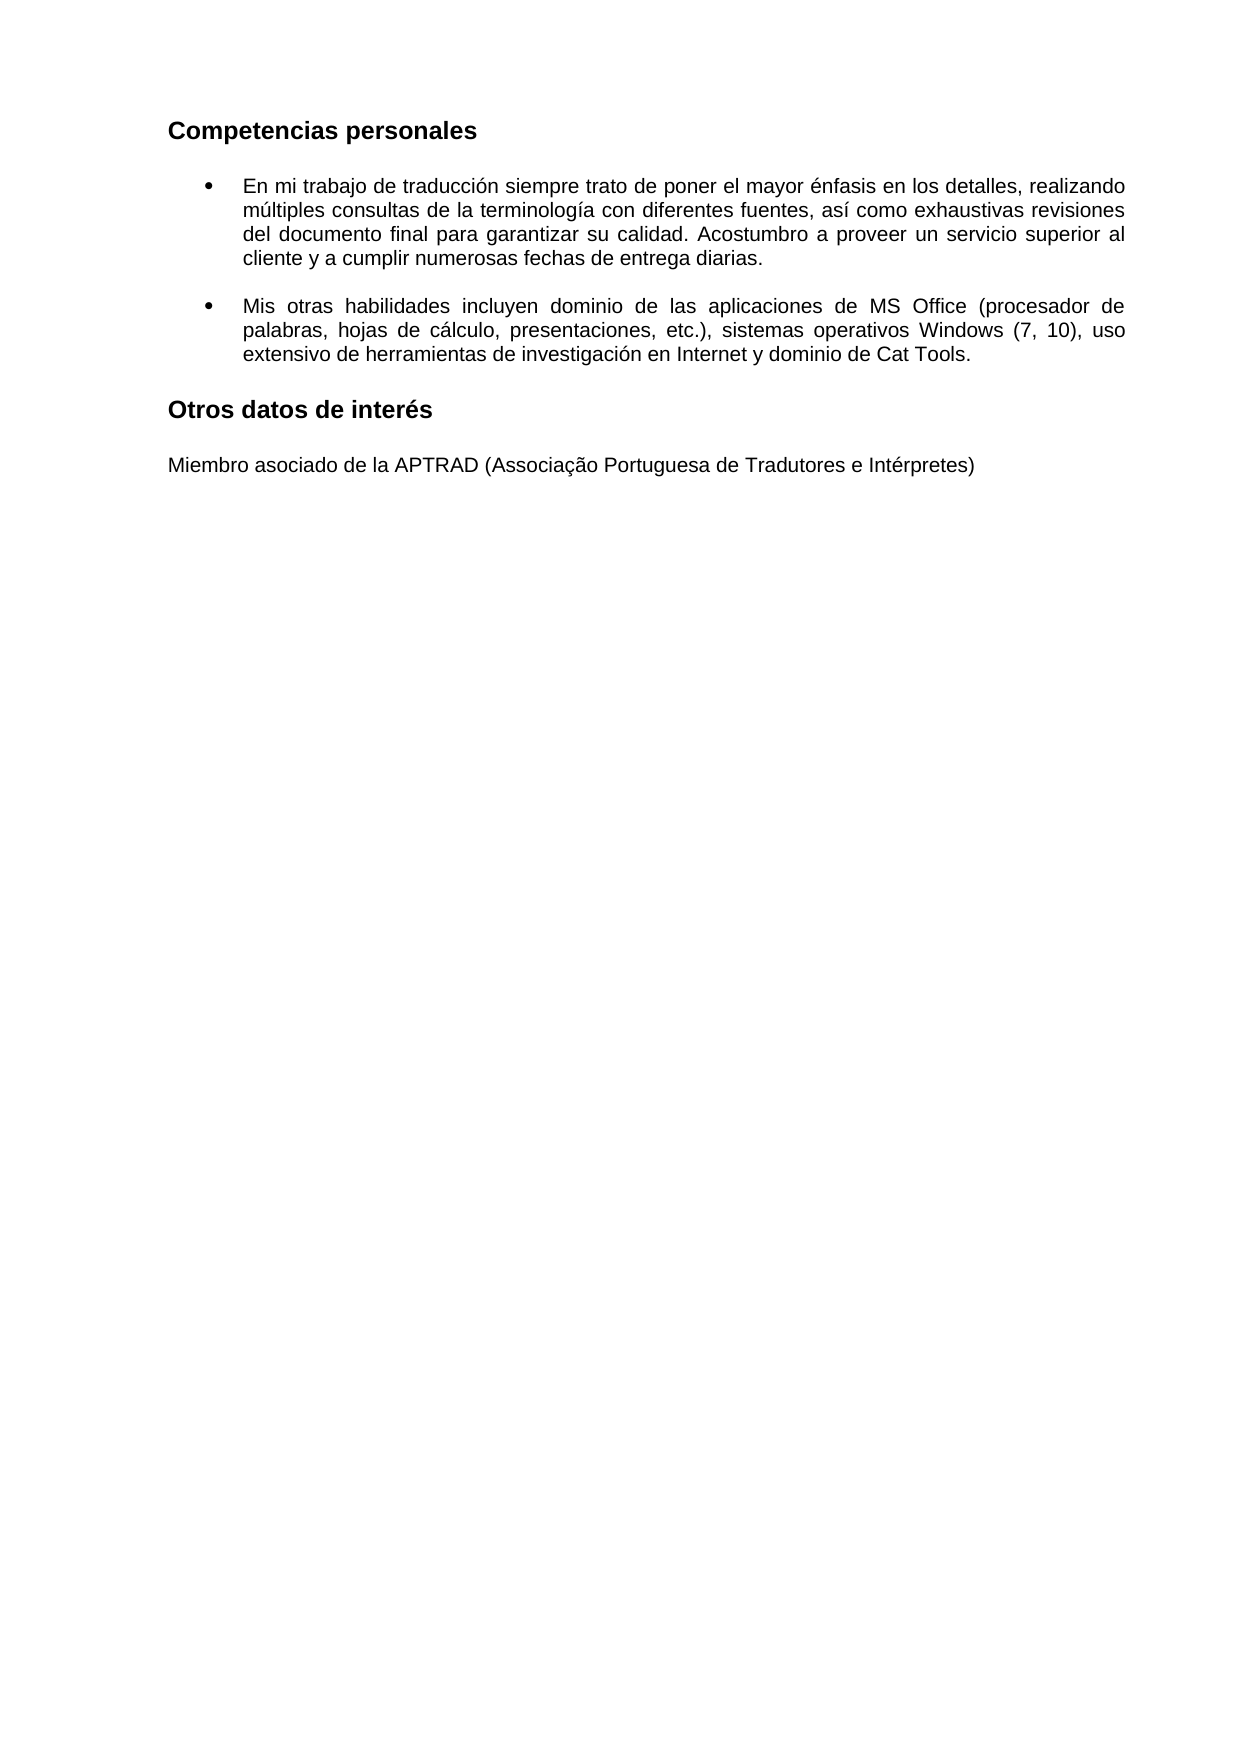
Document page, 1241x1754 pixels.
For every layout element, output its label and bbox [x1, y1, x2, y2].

table_header [152, 100, 1142, 492]
